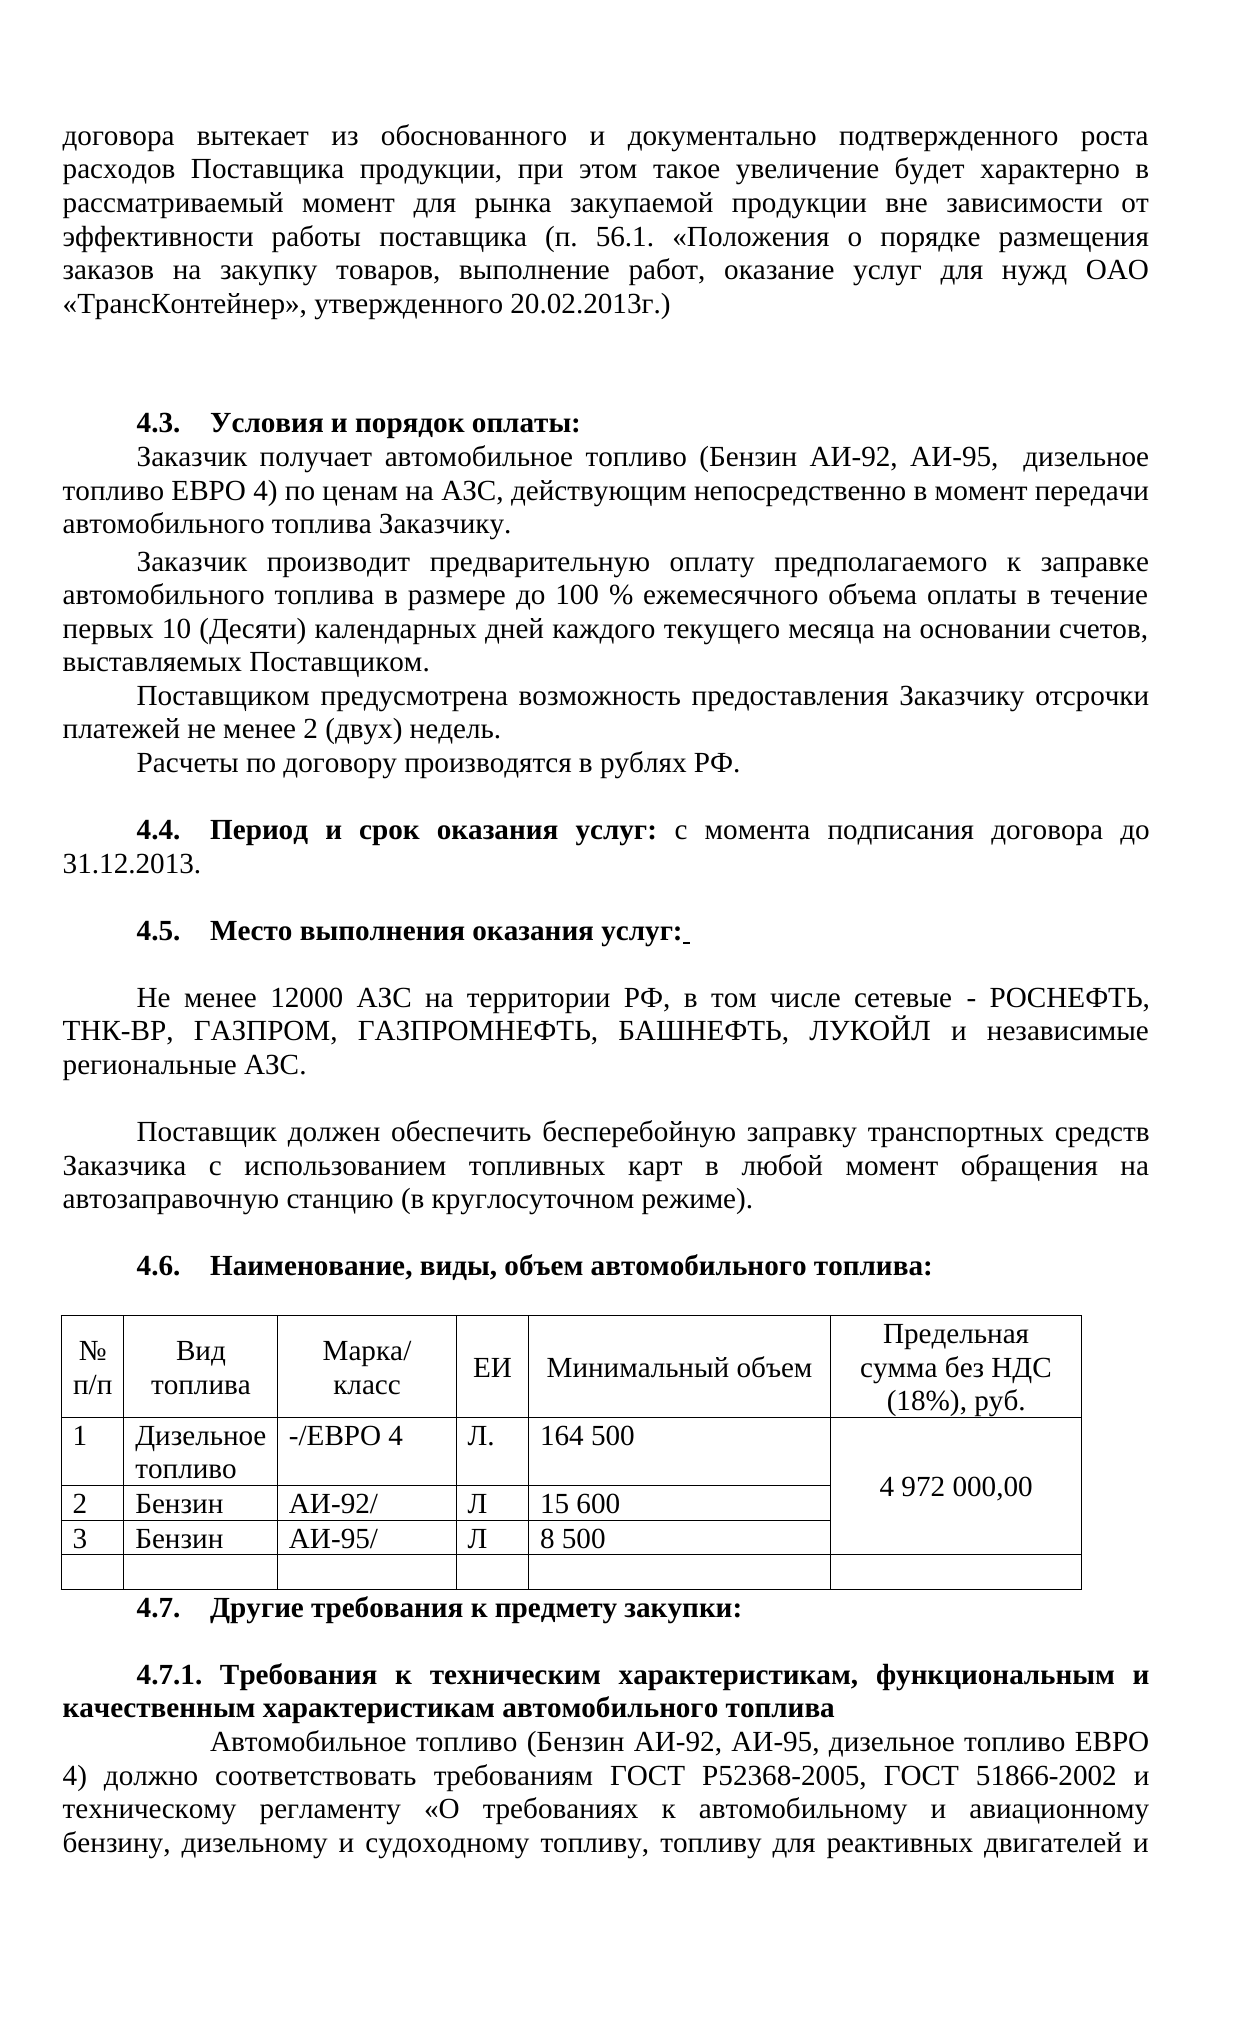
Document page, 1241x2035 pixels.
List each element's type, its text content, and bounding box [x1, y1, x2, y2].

table_cell [278, 1555, 456, 1589]
table_cell 4 972 000,00 [831, 1418, 1081, 1554]
table_cell 164 500 [529, 1418, 830, 1485]
text Расчеты по договору производятся в рублях РФ. [62, 745, 1150, 779]
table_cell Бензин [124, 1486, 277, 1520]
list Условия и порядок оплаты: [62, 406, 1150, 439]
table_header Минимальный объем [529, 1316, 830, 1417]
list Место выполнения оказания услуг: [62, 913, 1150, 946]
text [62, 118, 1150, 319]
table_cell Л [457, 1521, 528, 1554]
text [62, 1724, 1150, 1858]
table_cell [831, 1555, 1081, 1589]
table_header Предельная сумма без НДС (18%), руб. [831, 1316, 1081, 1417]
text Не менее 12000 АЗС на территории РФ, в том числе сетевые - РОСНЕФТЬ, ТНК-ВР, ГАЗПРОМ, ГАЗПРОМНЕФТЬ, БАШНЕФТЬ, ЛУКОЙЛ и независимые региональные АЗС. [62, 980, 1150, 1081]
list Другие требования к предмету закупки: [62, 1590, 1150, 1623]
table_cell 3 [62, 1521, 123, 1554]
table_cell -/ЕВРО 4 [278, 1418, 456, 1485]
table_cell 1 [62, 1418, 123, 1485]
table_cell 2 [62, 1486, 123, 1520]
text Поставщик должен обеспечить бесперебойную заправку транспортных средств Заказчика с использованием топливных карт в любой момент обращения на автозаправочную станцию (в круглосуточном режиме). [62, 1114, 1150, 1215]
table_cell АИ-92/ [278, 1486, 456, 1520]
table_cell Дизельное топливо [124, 1418, 277, 1485]
text Поставщиком предусмотрена возможность предоставления Заказчику отсрочки платежей не менее 2 (двух) недель. [62, 678, 1150, 745]
table_cell [457, 1555, 528, 1589]
list Период и срок оказания услуг: с момента подписания договора до 31.12.2013. [62, 812, 1150, 879]
table_cell 15 600 [529, 1486, 830, 1520]
table_cell [529, 1555, 830, 1589]
table_header Марка/класс [278, 1316, 456, 1417]
table_cell Л. [457, 1418, 528, 1485]
table_cell Л [457, 1486, 528, 1520]
table_cell [62, 1555, 123, 1589]
table_header Вид топлива [124, 1316, 277, 1417]
table_cell [124, 1555, 277, 1589]
text 4.7.1. Требования к техническим характеристикам, функциональным и качественным характеристикам автомобильного топлива [62, 1657, 1150, 1724]
table_cell 8 500 [529, 1521, 830, 1554]
text Заказчик получает автомобильное топливо (Бензин АИ-92, АИ-95, дизельное топливо ЕВРО 4) по ценам на АЗС, действующим непосредственно в момент передачи автомобильного топлива Заказчику. [62, 439, 1150, 540]
table_cell Бензин [124, 1521, 277, 1554]
table_cell АИ-95/ [278, 1521, 456, 1554]
text Заказчик производит предварительную оплату предполагаемого к заправке автомобильного топлива в размере до 100 % ежемесячного объема оплаты в течение первых 10 (Десяти) календарных дней каждого текущего месяца на основании счетов, выставляемых Поставщиком. [62, 544, 1150, 678]
table_header № п/п [62, 1316, 123, 1417]
list Наименование, виды, объем автомобильного топлива: [62, 1248, 1150, 1282]
table_header ЕИ [457, 1316, 528, 1417]
